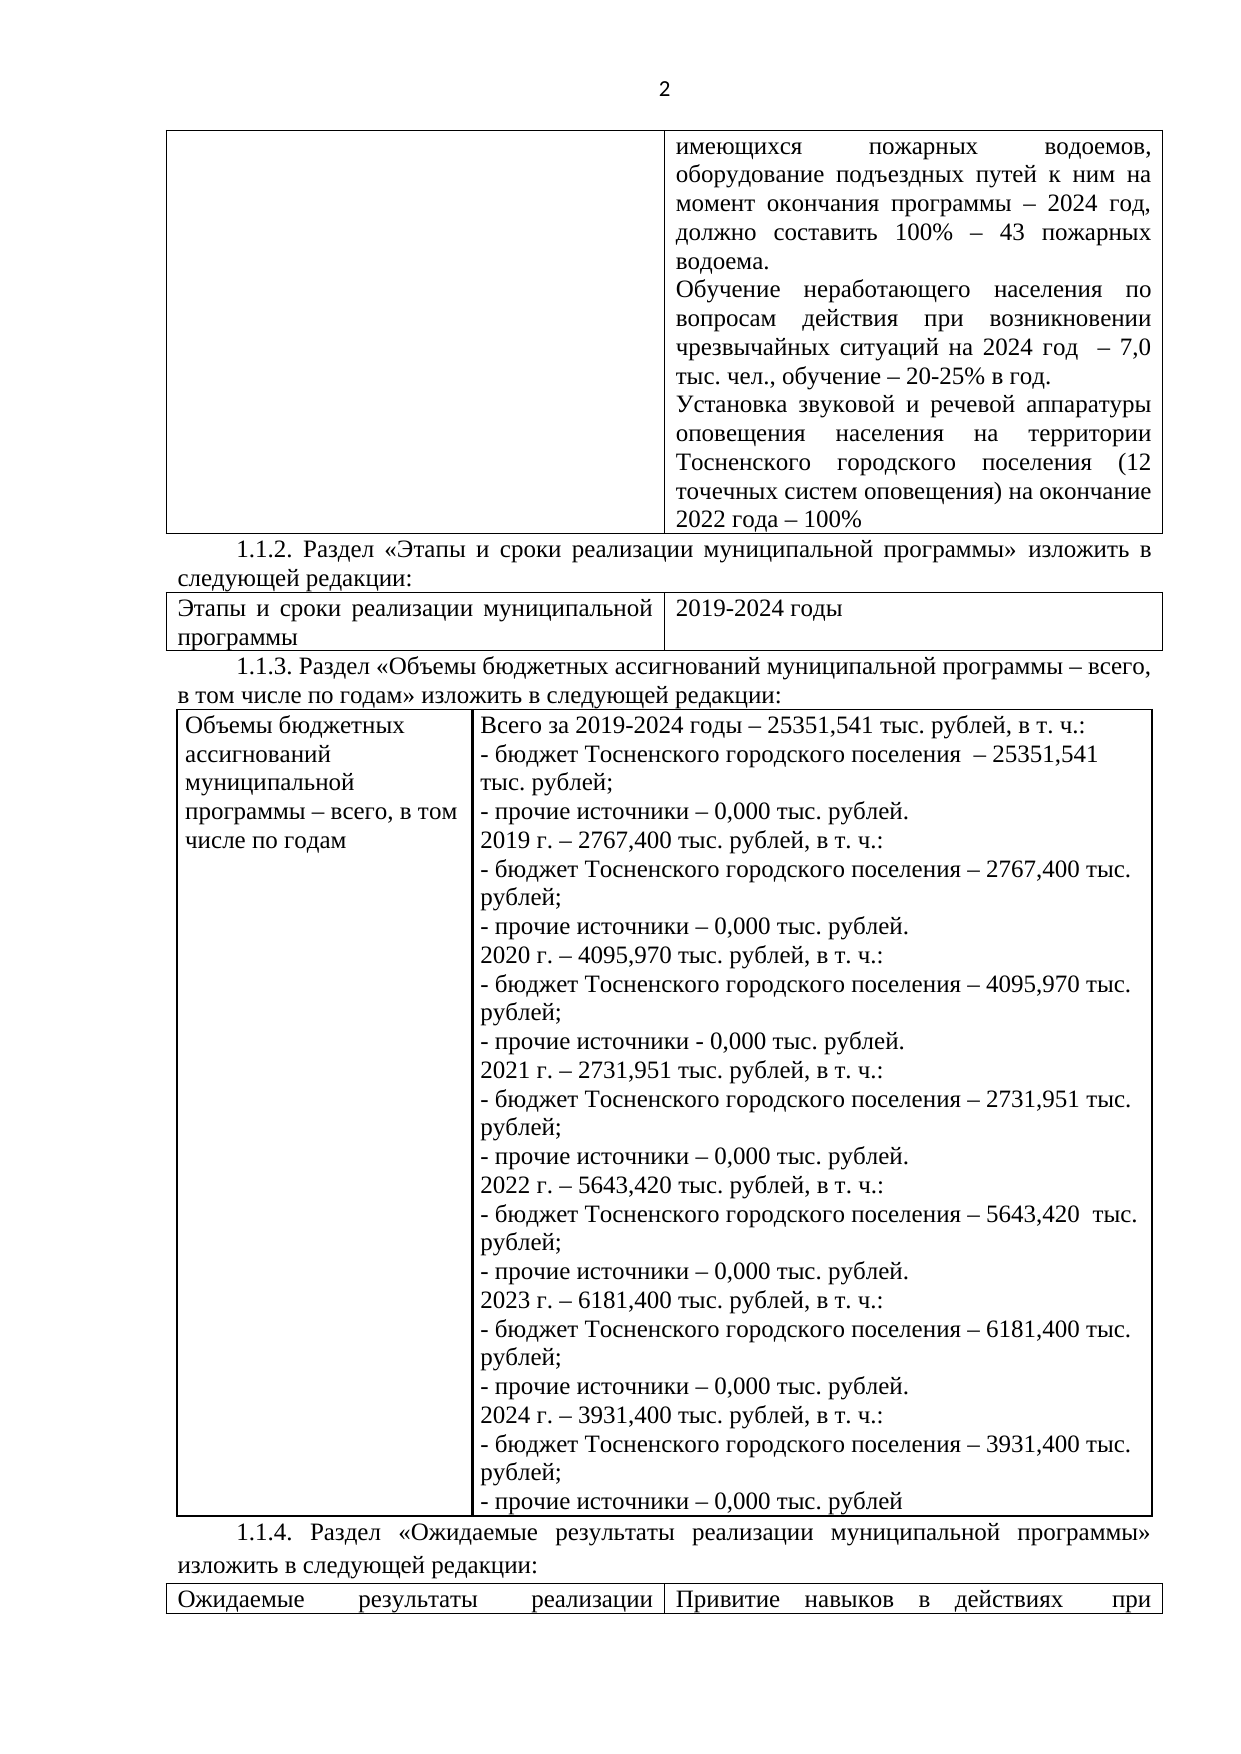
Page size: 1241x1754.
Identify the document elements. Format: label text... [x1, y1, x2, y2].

text 1.1.2. Раздел «Этапы и сроки реализации муниципальной программы» изложить в следующей редакции: [177, 534, 1152, 592]
table_header 2019-2024 годы [665, 593, 1162, 650]
text 1.1.3. Раздел «Объемы бюджетных ассигнований муниципальной программы – всего, в том числе по годам» изложить в следующей редакции: [177, 651, 1152, 709]
table_header Всего за 2019-2024 годы – 25351,541 тыс. рублей, в т. ч.: - бюджет Тосненского городского поселения – 25351,541 тыс. рублей; - прочие источники – 0,000 тыс. рублей. 2019 г. – 2767,400 тыс. рублей, в т. ч.: - бюджет Тосненского городского поселения – 2767,400 тыс. рублей; - прочие источники – 0,000 тыс. рублей. 2020 г. – 4095,970 тыс. рублей, в т. ч.: - бюджет Тосненского городского поселения – 4095,970 тыс. рублей; - прочие источники - 0,000 тыс. рублей. 2021 г. – 2731,951 тыс. рублей, в т. ч.: - бюджет Тосненского городского поселения – 2731,951 тыс. рублей; - прочие источники – 0,000 тыс. рублей. 2022 г. – 5643,420 тыс. рублей, в т. ч.: - бюджет Тосненского городского поселения – 5643,420 тыс. рублей; - прочие источники – 0,000 тыс. рублей. 2023 г. – 6181,400 тыс. рублей, в т. ч.: - бюджет Тосненского городского поселения – 6181,400 тыс. рублей; - прочие источники – 0,000 тыс. рублей. 2024 г. – 3931,400 тыс. рублей, в т. ч.: - бюджет Тосненского городского поселения – 3931,400 тыс. рублей; - прочие источники – 0,000 тыс. рублей [474, 710, 1151, 1515]
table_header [665, 131, 1162, 533]
text 1.1.4. Раздел «Ожидаемые результаты реализации муниципальной программы» изложить в следующей редакции: [177, 1517, 1152, 1579]
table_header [167, 1584, 664, 1613]
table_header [167, 131, 664, 533]
table_header Объемы бюджетных ассигнований муниципальной программы – всего, в том числе по годам [178, 710, 471, 1515]
table_header Этапы и сроки реализации муниципальной программы [167, 593, 664, 650]
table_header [665, 1584, 1162, 1613]
